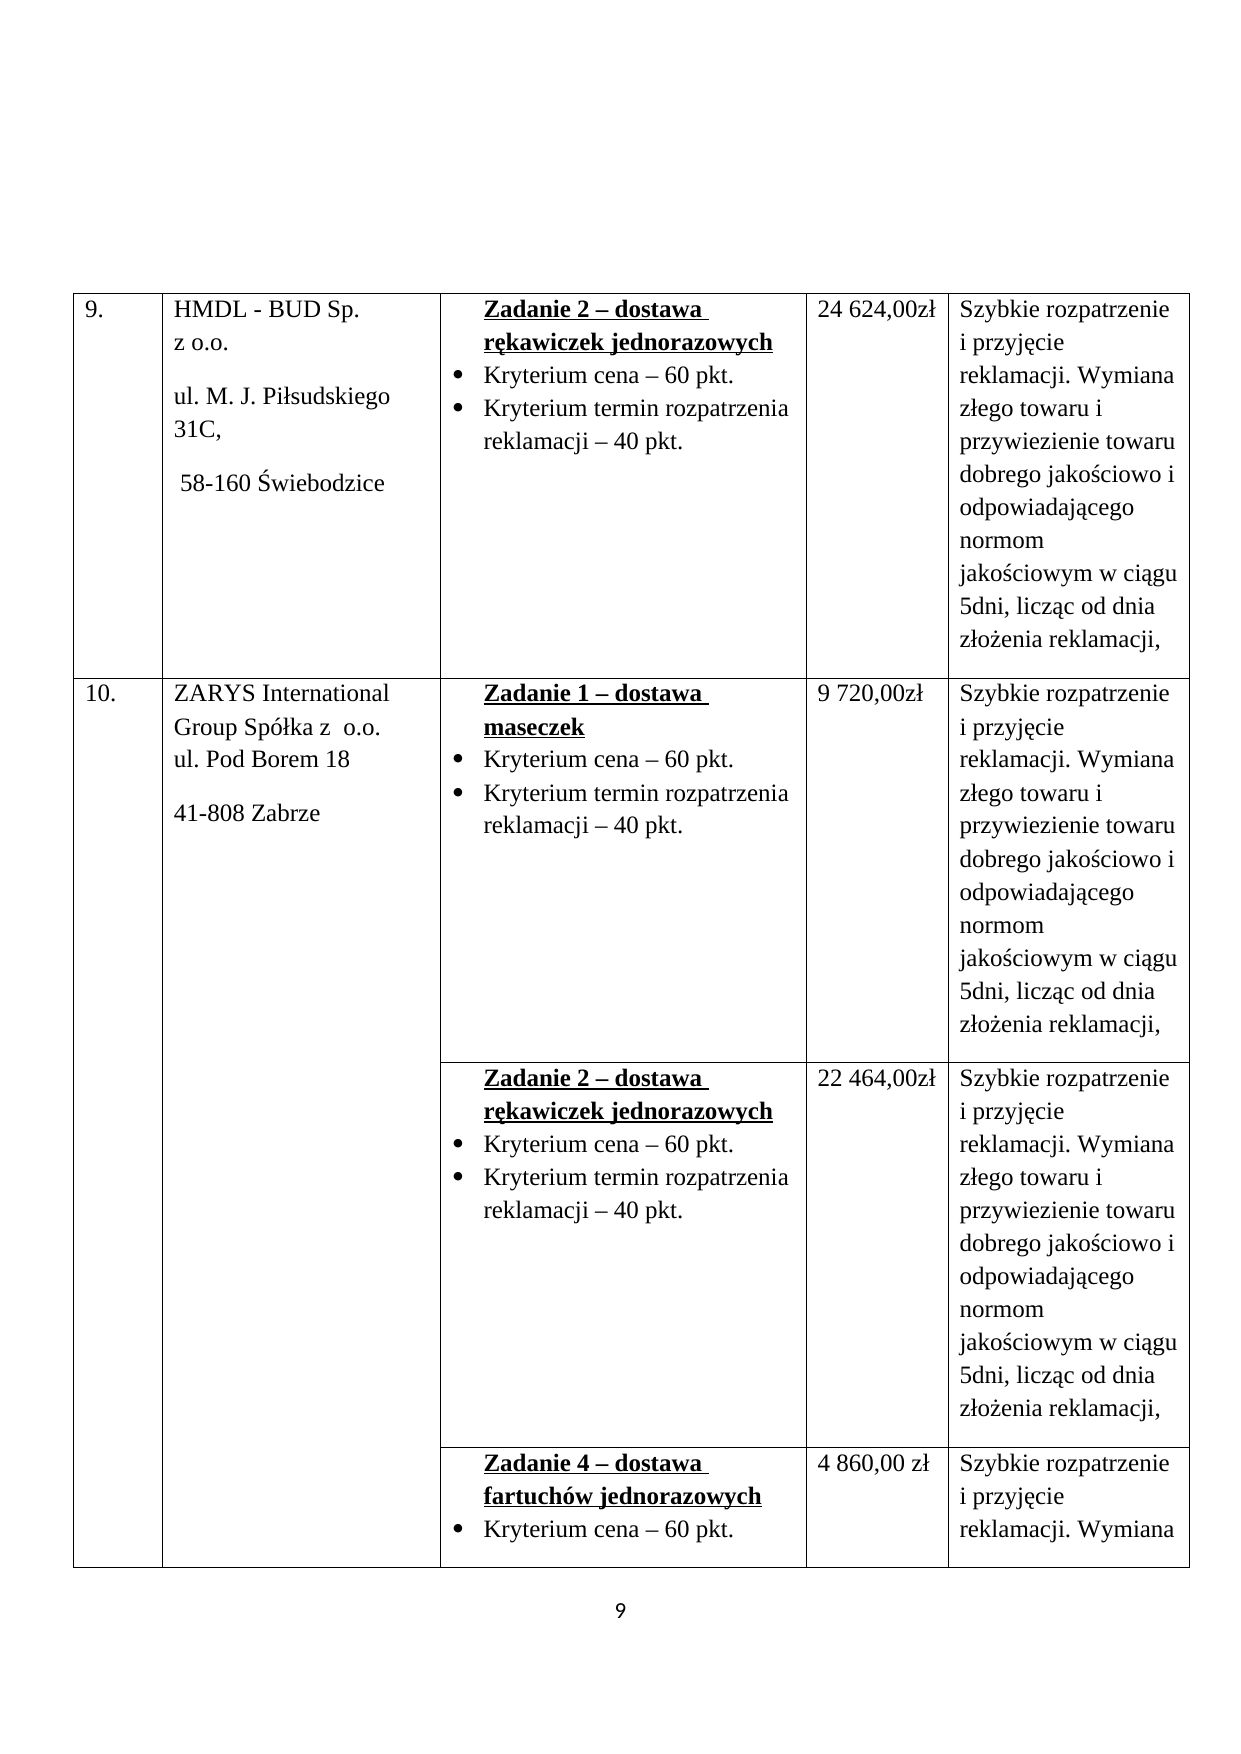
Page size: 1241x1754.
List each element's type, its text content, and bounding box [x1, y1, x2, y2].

table_cell ZARYS International Group Spółka z o.o. ul. Pod Borem 18 41-808 Zabrze [163, 679, 440, 1567]
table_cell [949, 294, 1189, 677]
table_cell 22 464,00zł [807, 1063, 948, 1447]
table_cell Zadanie 1 – dostawa maseczek Kryterium cena – 60 pkt. Kryterium termin rozpatrzenia reklamacji – 40 pkt. [441, 679, 806, 1062]
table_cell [949, 1448, 1189, 1567]
table_cell 9. [74, 294, 162, 677]
table_cell HMDL - BUD Sp. z o.o. ul. M. J. Piłsudskiego 31C, 58-160 Świebodzice [163, 294, 440, 677]
table_cell Zadanie 2 – dostawa rękawiczek jednorazowych Kryterium cena – 60 pkt. Kryterium termin rozpatrzenia reklamacji – 40 pkt. [441, 1063, 806, 1447]
table_cell 9 720,00zł [807, 679, 948, 1062]
table_cell 4 860,00 zł [807, 1448, 948, 1567]
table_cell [441, 1448, 806, 1567]
table_cell Zadanie 2 – dostawa rękawiczek jednorazowych Kryterium cena – 60 pkt. Kryterium termin rozpatrzenia reklamacji – 40 pkt. [441, 294, 806, 677]
table_cell 24 624,00zł [807, 294, 948, 677]
table_cell 10. [74, 679, 162, 1567]
